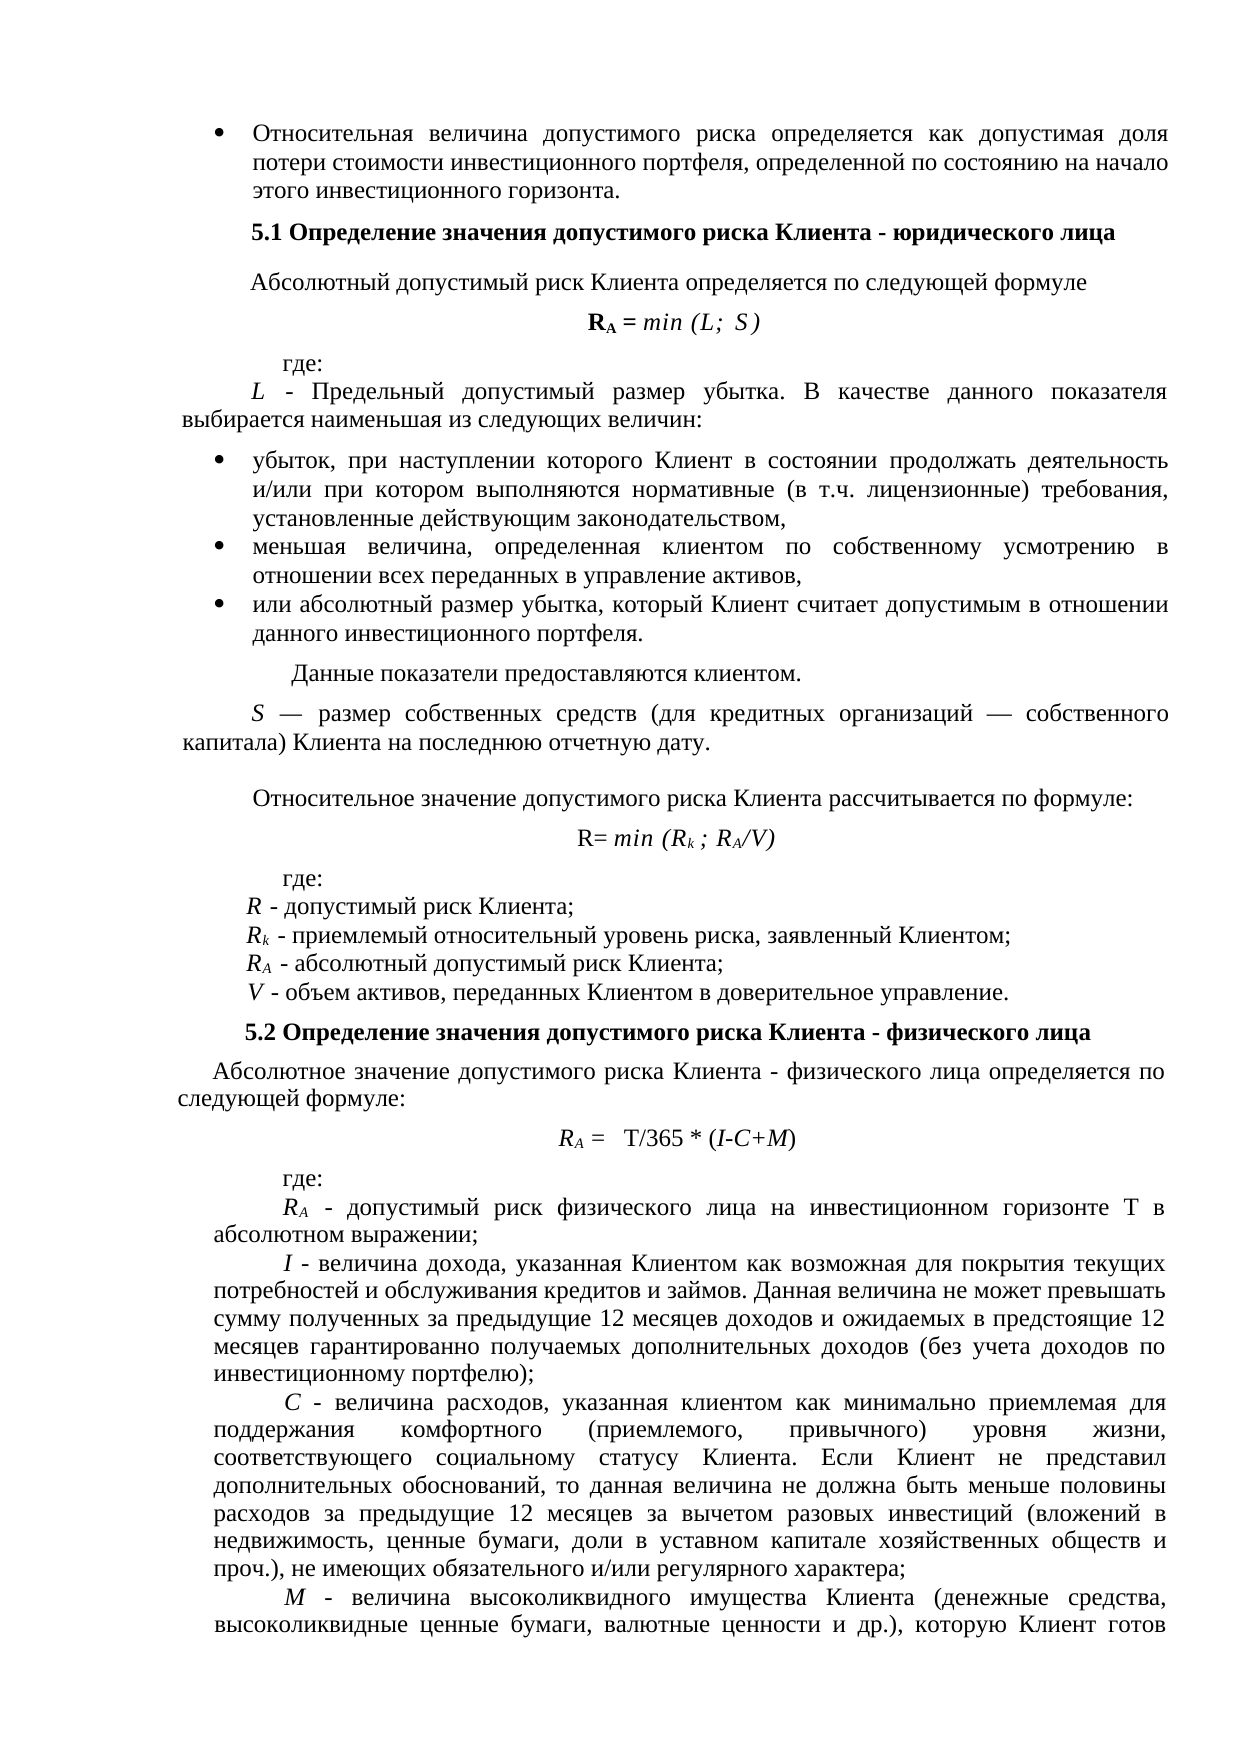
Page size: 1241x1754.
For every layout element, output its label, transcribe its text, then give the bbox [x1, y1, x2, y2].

list или абсолютный размер убытка, который Клиент считает допустимым в отношении данного инвестиционного портфеля. [215, 589, 1169, 646]
text RA - допустимый риск физического лица на инвестиционном горизонте Т в абсолютном выражении; [213, 1193, 1166, 1248]
text L - Предельный допустимый размер убытка. В качестве данного показателя выбирается наименьшая из следующих величин: [182, 377, 1168, 433]
text S — размер собственных средств (для кредитных организаций — собственного капитала) Клиента на последнюю отчетную дату. [182, 699, 1169, 756]
text где: [282, 864, 1169, 892]
text RA = T/365 * (I-C+M) [185, 1124, 1169, 1152]
text Данные показатели предоставляются клиентом. [291, 659, 1169, 687]
text Rk - приемлемый относительный уровень риска, заявленный Клиентом; RA - абсолютный допустимый риск Клиента; [246, 920, 1169, 977]
text где: [282, 349, 1169, 377]
text где: [282, 1164, 1169, 1192]
text Абсолютное значение допустимого риска Клиента - физического лица определяется по следующей формуле: [177, 1058, 1166, 1111]
text С - величина расходов, указанная клиентом как минимально приемлемая для поддержания комфортного (приемлемого, привычного) уровня жизни, соответствующего социальному статусу Клиента. Если Клиент не представил дополнительных обоснований, то данная величина не должна быть меньше половины расходов за предыдущие 12 месяцев за вычетом разовых инвестиций (вложений в недвижимость, ценные бумаги, доли в уставном капитале хозяйственных обществ и проч.), не имеющих обязательного и/или регулярного характера; [213, 1388, 1167, 1582]
text 5.2 Определение значения допустимого риска Клиента - физического лица [244, 1019, 1169, 1045]
text Относительное значение допустимого риска Клиента рассчитывается по формуле: [252, 783, 1169, 812]
text R - допустимый риск Клиента; [177, 892, 1169, 920]
text Абсолютный допустимый риск Клиента определяется по следующей формуле [250, 268, 1169, 296]
list убыток, при наступлении которого Клиент в состоянии продолжать деятельность и/или при котором выполняются нормативные (в т.ч. лицензионные) требования, установленные действующим законодательством, [215, 445, 1169, 531]
text V - объем активов, переданных Клиентом в доверительное управление. [247, 978, 1169, 1006]
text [214, 1583, 1168, 1638]
text R= min (Rk ; RA/V) [185, 824, 1169, 852]
text I - величина дохода, указанная Клиентом как возможная для покрытия текущих потребностей и обслуживания кредитов и займов. Данная величина не может превышать сумму полученных за предыдущие 12 месяцев доходов и ожидаемых в предстоящие 12 месяцев гарантированно получаемых дополнительных доходов (без учета доходов по инвестиционному портфелю); [213, 1249, 1166, 1387]
text 5.1 Определение значения допустимого риска Клиента - юридического лица [251, 217, 1169, 246]
list Относительная величина допустимого риска определяется как допустимая доля потери стоимости инвестиционного портфеля, определенной по состоянию на начало этого инвестиционного горизонта. [215, 118, 1169, 204]
text RА = min (L; S) [181, 308, 1169, 336]
list меньшая величина, определенная клиентом по собственному усмотрению в отношении всех переданных в управление активов, [215, 531, 1169, 589]
